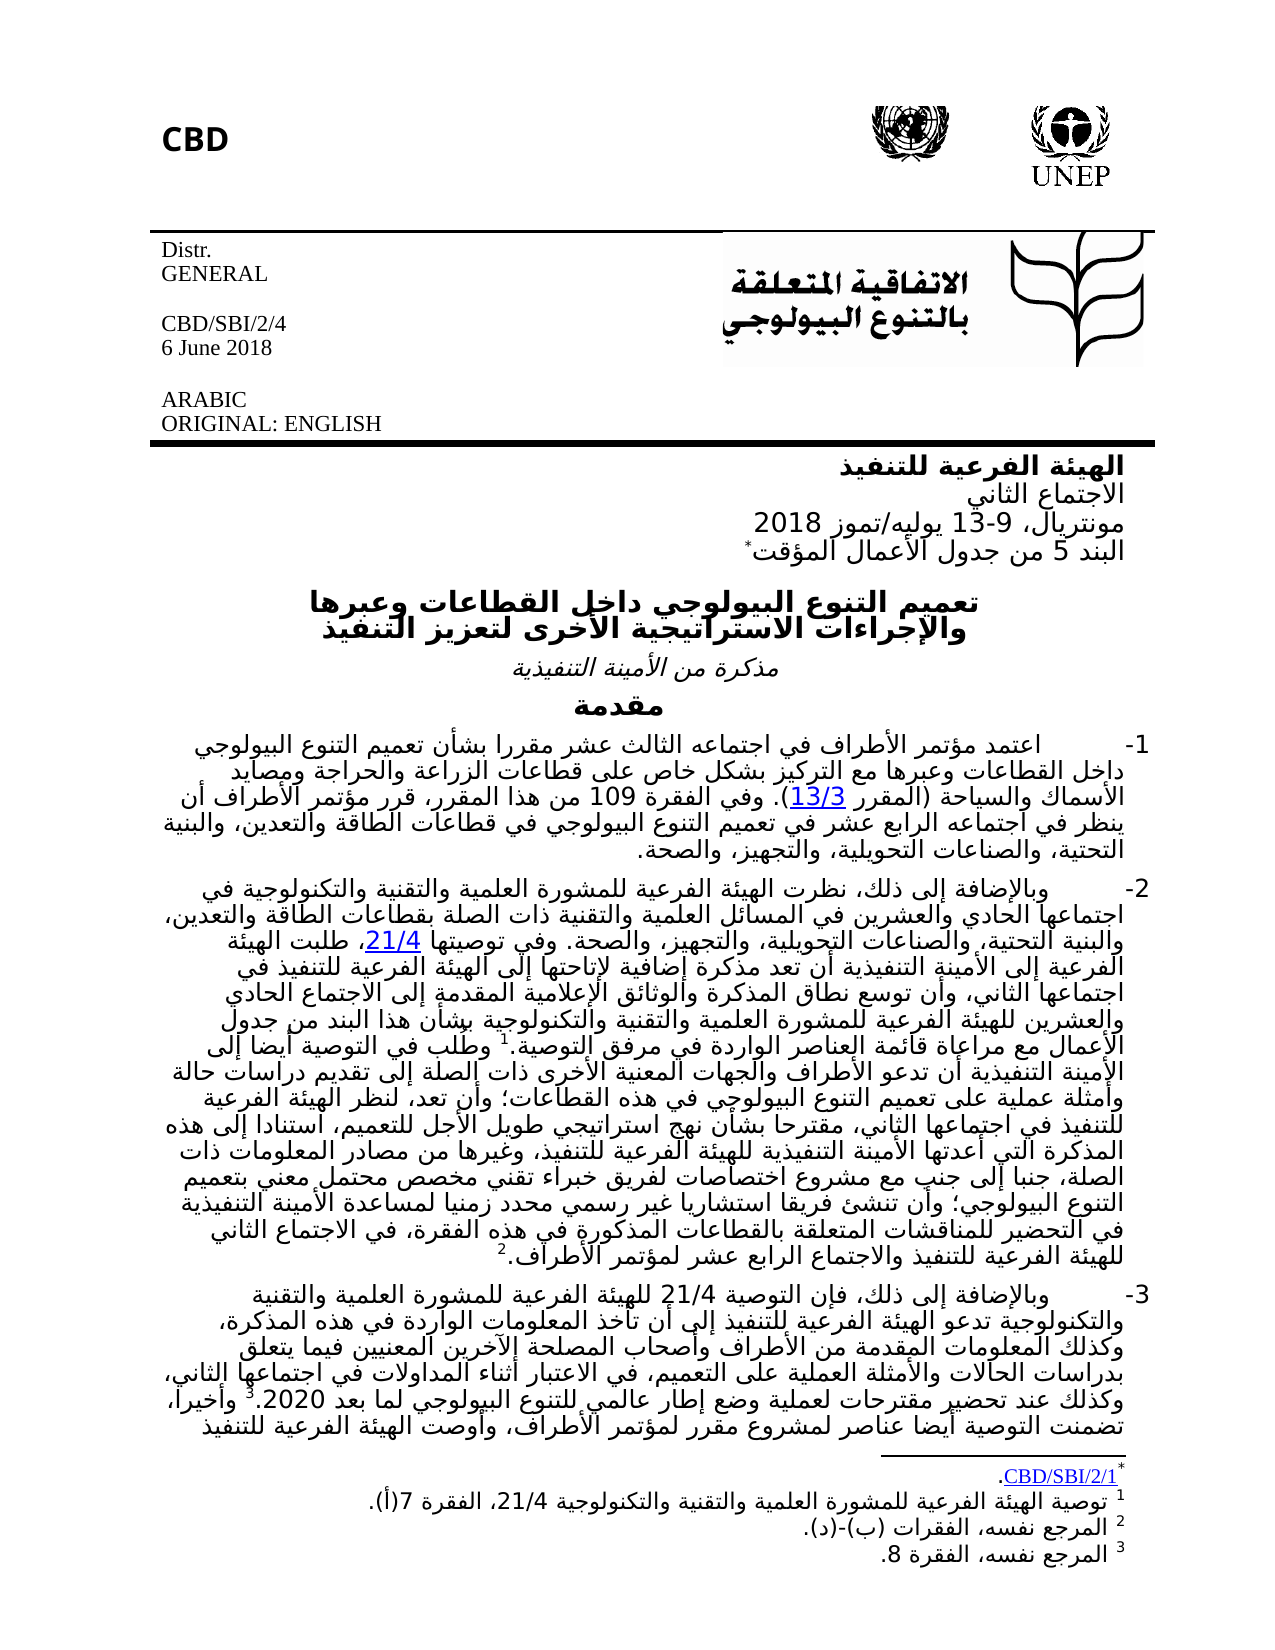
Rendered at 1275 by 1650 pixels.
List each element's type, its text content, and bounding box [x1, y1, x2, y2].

text تعميم التنوع البيولوجي داخل القطاعات وعبرها والإجراءات الاستراتيجية الأخرى لتعزيز التنفيذ [268, 591, 1021, 645]
table_header CBD [150, 107, 836, 229]
text مذكرة من الأمينة التنفيذية [731, 657, 1021, 681]
list وبالإضافة إلى ذلك، نظرت الهيئة الفرعية للمشورة العلمية والتقنية والتكنولوجية في اجتماعها الحادي والعشرين في المسائل العلمية والتقنية ذات الصلة بقطاعات الطاقة والتعدين، والبنية التحتية، والصناعات التحويلية، والتجهيز، والصحة. وفي توصيتها 21/4، طلبت الهيئة الفرعية إلى الأمينة التنفيذية أن تعد مذكرة إضافية لإتاحتها إلى الهيئة الفرعية للتنفيذ في اجتماعها الثاني، وأن توسع نطاق المذكرة والوثائق الإعلامية المقدمة إلى الاجتماع الحادي والعشرين للهيئة الفرعية للمشورة العلمية والتقنية والتكنولوجية بشأن هذا البند من جدول الأعمال مع مراعاة قائمة العناصر الواردة في مرفق التوصية. وطُلب في التوصية أيضا إلى الأمينة التنفيذية أن تدعو الأطراف والجهات المعنية الأخرى ذات الصلة إلى تقديم دراسات حالة وأمثلة عملية على تعميم التنوع البيولوجي في هذه القطاعات؛ وأن تعد، لنظر الهيئة الفرعية للتنفيذ في اجتماعها الثاني، مقترحا بشأن نهج استراتيجي طويل الأجل للتعميم، استنادا إلى هذه المذكرة التي أعدتها الأمينة التنفيذية للهيئة الفرعية للتنفيذ، وغيرها من مصادر المعلومات ذات الصلة، جنبا إلى جنب مع مشروع اختصاصات لفريق خبراء تقني مخصص محتمل معني بتعميم التنوع البيولوجي؛ وأن تنشئ فريقا استشاريا غير رسمي محدد زمنيا لمساعدة الأمينة التنفيذية في التحضير للمناقشات المتعلقة بالقطاعات المذكورة في هذه الفقرة، في الاجتماع الثاني للهيئة الفرعية للتنفيذ والاجتماع الرابع عشر لمؤتمر الأطراف. [150, 877, 1125, 1270]
text مقدمة [150, 693, 1087, 720]
text الاجتماع الثاني [150, 481, 1125, 509]
table_cell [611, 233, 1155, 440]
table_header [986, 107, 1155, 229]
picture [1029, 106, 1112, 189]
table_header [836, 107, 986, 229]
table_cell Distr. GENERAL CBD/SBI/2/4 6 June 2018 ARABIC ORIGINAL: ENGLISH [150, 233, 611, 440]
picture [854, 106, 968, 173]
text مذكرة من الأمينة التنفيذية [268, 657, 756, 681]
text مونتريال، 9-13 يوليه/تموز 2018 [150, 509, 1125, 538]
picture [722, 232, 1144, 367]
text الهيئة الفرعية للتنفيذ [150, 453, 1125, 481]
text البند 5 من جدول الأعمال المؤقت* [150, 538, 1125, 567]
list اعتمد مؤتمر الأطراف في اجتماعه الثالث عشر مقررا بشأن تعميم التنوع البيولوجي داخل القطاعات وعبرها مع التركيز بشكل خاص على قطاعات الزراعة والحراجة ومصايد الأسماك والسياحة (المقرر 13/3). وفي الفقرة 109 من هذا المقرر، قرر مؤتمر الأطراف أن ينظر في اجتماعه الرابع عشر في تعميم التنوع البيولوجي في قطاعات الطاقة والتعدين، والبنية التحتية، والصناعات التحويلية، والتجهيز، والصحة. [150, 733, 1125, 864]
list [150, 1283, 1125, 1440]
